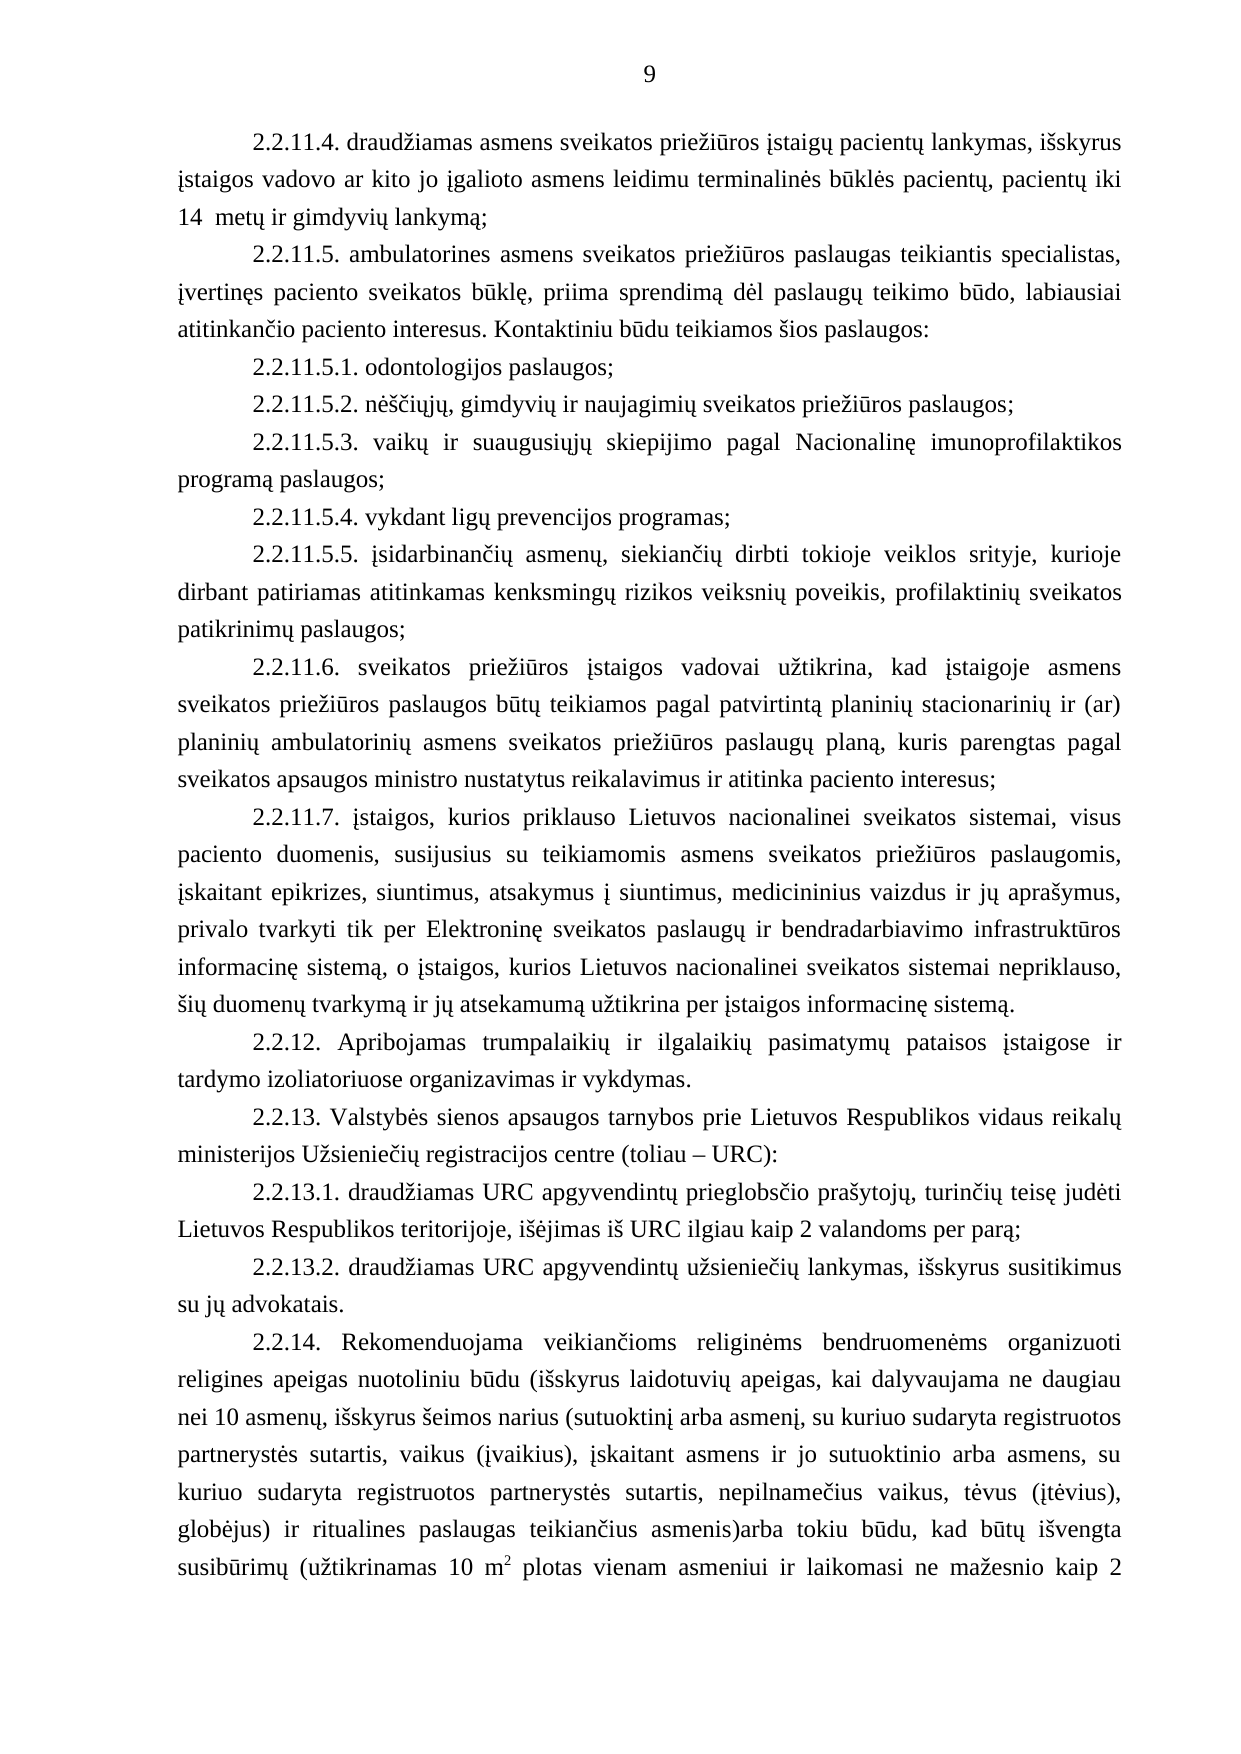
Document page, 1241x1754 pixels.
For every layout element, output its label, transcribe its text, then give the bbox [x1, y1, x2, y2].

text 2.2.11.5.2. nėščiųjų, gimdyvių ir naujagimių sveikatos priežiūros paslaugos; [177, 381, 1122, 418]
text 2.2.11.5.1. odontologijos paslaugos; [177, 343, 1122, 381]
text 2.2.12. Apribojamas trumpalaikių ir ilgalaikių pasimatymų pataisos įstaigose ir tardymo izoliatoriuose organizavimas ir vykdymas. [177, 1018, 1122, 1093]
text 2.2.11.5.3. vaikų ir suaugusiųjų skiepijimo pagal Nacionalinę imunoprofilaktikos programą paslaugos; [177, 418, 1122, 493]
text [177, 1393, 1122, 1581]
text 2.2.13. Valstybės sienos apsaugos tarnybos prie Lietuvos Respublikos vidaus reikalų ministerijos Užsieniečių registracijos centre (toliau – URC): [177, 1093, 1122, 1168]
text 2.2.13.1. draudžiamas URC apgyvendintų prieglobsčio prašytojų, turinčių teisę judėti Lietuvos Respublikos teritorijoje, išėjimas iš URC ilgiau kaip 2 valandoms per parą; [177, 1168, 1122, 1243]
text 2.2.11.5.5. įsidarbinančių asmenų, siekiančių dirbti tokioje veiklos srityje, kurioje dirbant patiriamas atitinkamas kenksmingų rizikos veiksnių poveikis, profilaktinių sveikatos patikrinimų paslaugos; [177, 531, 1122, 643]
text 2.2.11.5.4. vykdant ligų prevencijos programas; [177, 493, 1122, 531]
text 2.2.11.4. draudžiamas asmens sveikatos priežiūros įstaigų pacientų lankymas, išskyrus įstaigos vadovo ar kito jo įgalioto asmens leidimu terminalinės būklės pacientų, pacientų iki 14 metų ir gimdyvių lankymą; [177, 193, 1122, 231]
text 2.2.11.4. draudžiamas asmens sveikatos priežiūros įstaigų pacientų lankymas, išskyrus įstaigos vadovo ar kito jo įgalioto asmens leidimu terminalinės būklės pacientų, pacientų iki 14 metų ir gimdyvių lankymą; [177, 118, 1122, 164]
text 2.2.13.2. draudžiamas URC apgyvendintų užsieniečių lankymas, išskyrus susitikimus su jų advokatais. [177, 1243, 1122, 1318]
text 2.2.11.5. ambulatorines asmens sveikatos priežiūros paslaugas teikiantis specialistas, įvertinęs paciento sveikatos būklę, priima sprendimą dėl paslaugų teikimo būdo, labiausiai atitinkančio paciento interesus. Kontaktiniu būdu teikiamos šios paslaugos: [177, 231, 1122, 343]
text 2.2.11.7. įstaigos, kurios priklauso Lietuvos nacionalinei sveikatos sistemai, visus paciento duomenis, susijusius su teikiamomis asmens sveikatos priežiūros paslaugomis, įskaitant epikrizes, siuntimus, atsakymus į siuntimus, medicininius vaizdus ir jų aprašymus, privalo tvarkyti tik per Elektroninę sveikatos paslaugų ir bendradarbiavimo infrastruktūros informacinę sistemą, o įstaigos, kurios Lietuvos nacionalinei sveikatos sistemai nepriklauso, šių duomenų tvarkymą ir jų atsekamumą užtikrina per įstaigos informacinę sistemą. [177, 793, 1122, 1018]
text 2.2.11.6. sveikatos priežiūros įstaigos vadovai užtikrina, kad įstaigoje asmens sveikatos priežiūros paslaugos būtų teikiamos pagal patvirtintą planinių stacionarinių ir (ar) planinių ambulatorinių asmens sveikatos priežiūros paslaugų planą, kuris parengtas pagal sveikatos apsaugos ministro nustatytus reikalavimus ir atitinka paciento interesus; [177, 643, 1122, 793]
